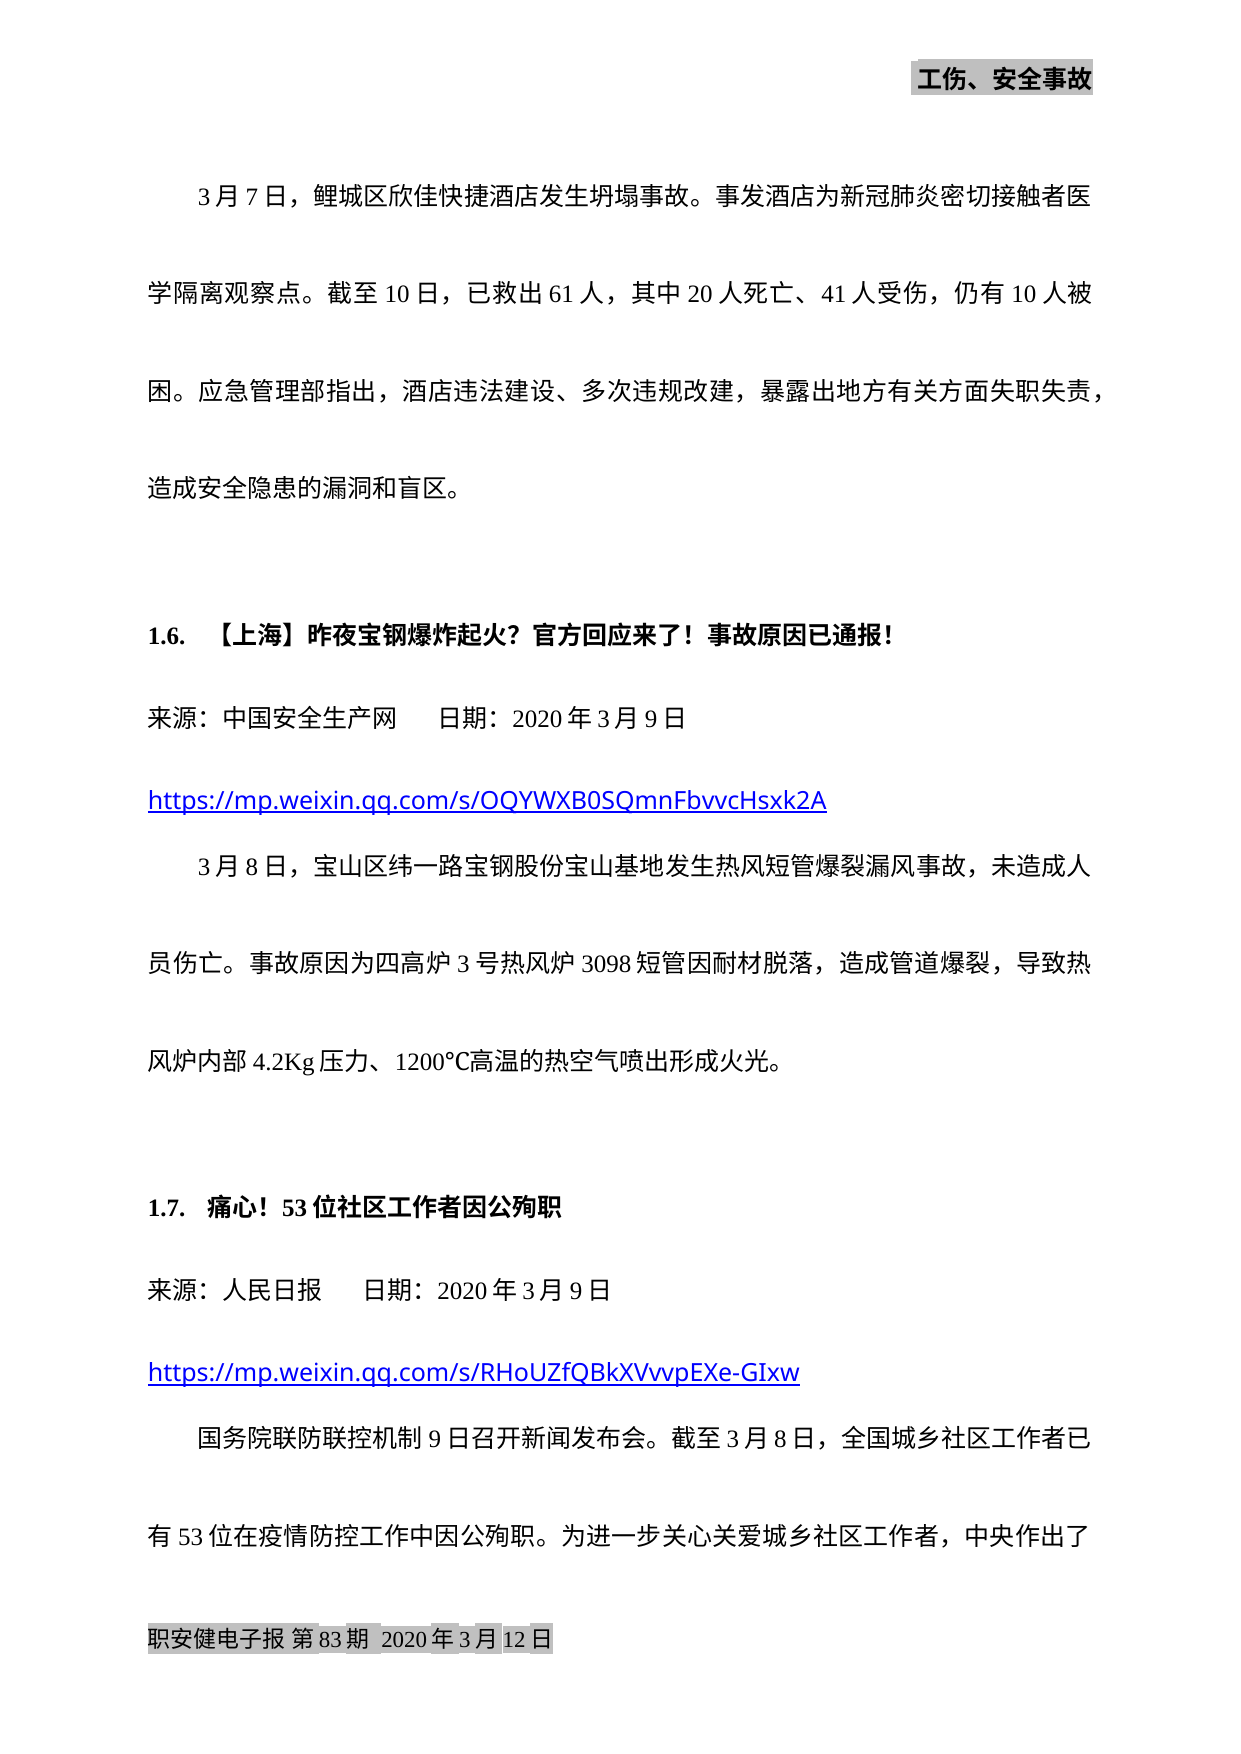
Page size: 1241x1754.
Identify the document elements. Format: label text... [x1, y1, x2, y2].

text 来源：人民日报 日期：2020年3月9日 [148, 1256, 1092, 1321]
text 3月7日，鲤城区欣佳快捷酒店发生坍塌事故。事发酒店为新冠肺炎密切接触者医学隔离观察点。截至10日，已救出61人，其中20人死亡、41人受伤，仍有10人被困。应急管理部指出，酒店违法建设、多次违规改建，暴露出地方有关方面失职失责，造成安全隐患的漏洞和盲区。 [148, 162, 1092, 519]
text 3月8日，宝山区纬一路宝钢股份宝山基地发生热风短管爆裂漏风事故，未造成人员伤亡。事故原因为四高炉3号热风炉3098短管因耐材脱落，造成管道爆裂，导致热风炉内部4.2Kg压力、1200℃高温的热空气喷出形成火光。 [148, 832, 1092, 1092]
text https://mp.weixin.qq.com/s/OQYWXB0SQmnFbvvcHsxk2A [148, 767, 1092, 832]
text 来源：中国安全生产网 日期：2020年3月9日 [148, 684, 1092, 749]
list 【上海】昨夜宝钢爆炸起火？官方回应来了！事故原因已通报！ [148, 601, 1092, 666]
list 痛心！53位社区工作者因公殉职 [148, 1173, 1092, 1238]
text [148, 1404, 1092, 1567]
text https://mp.weixin.qq.com/s/RHoUZfQBkXVvvpEXe-GIxw [148, 1339, 1092, 1404]
